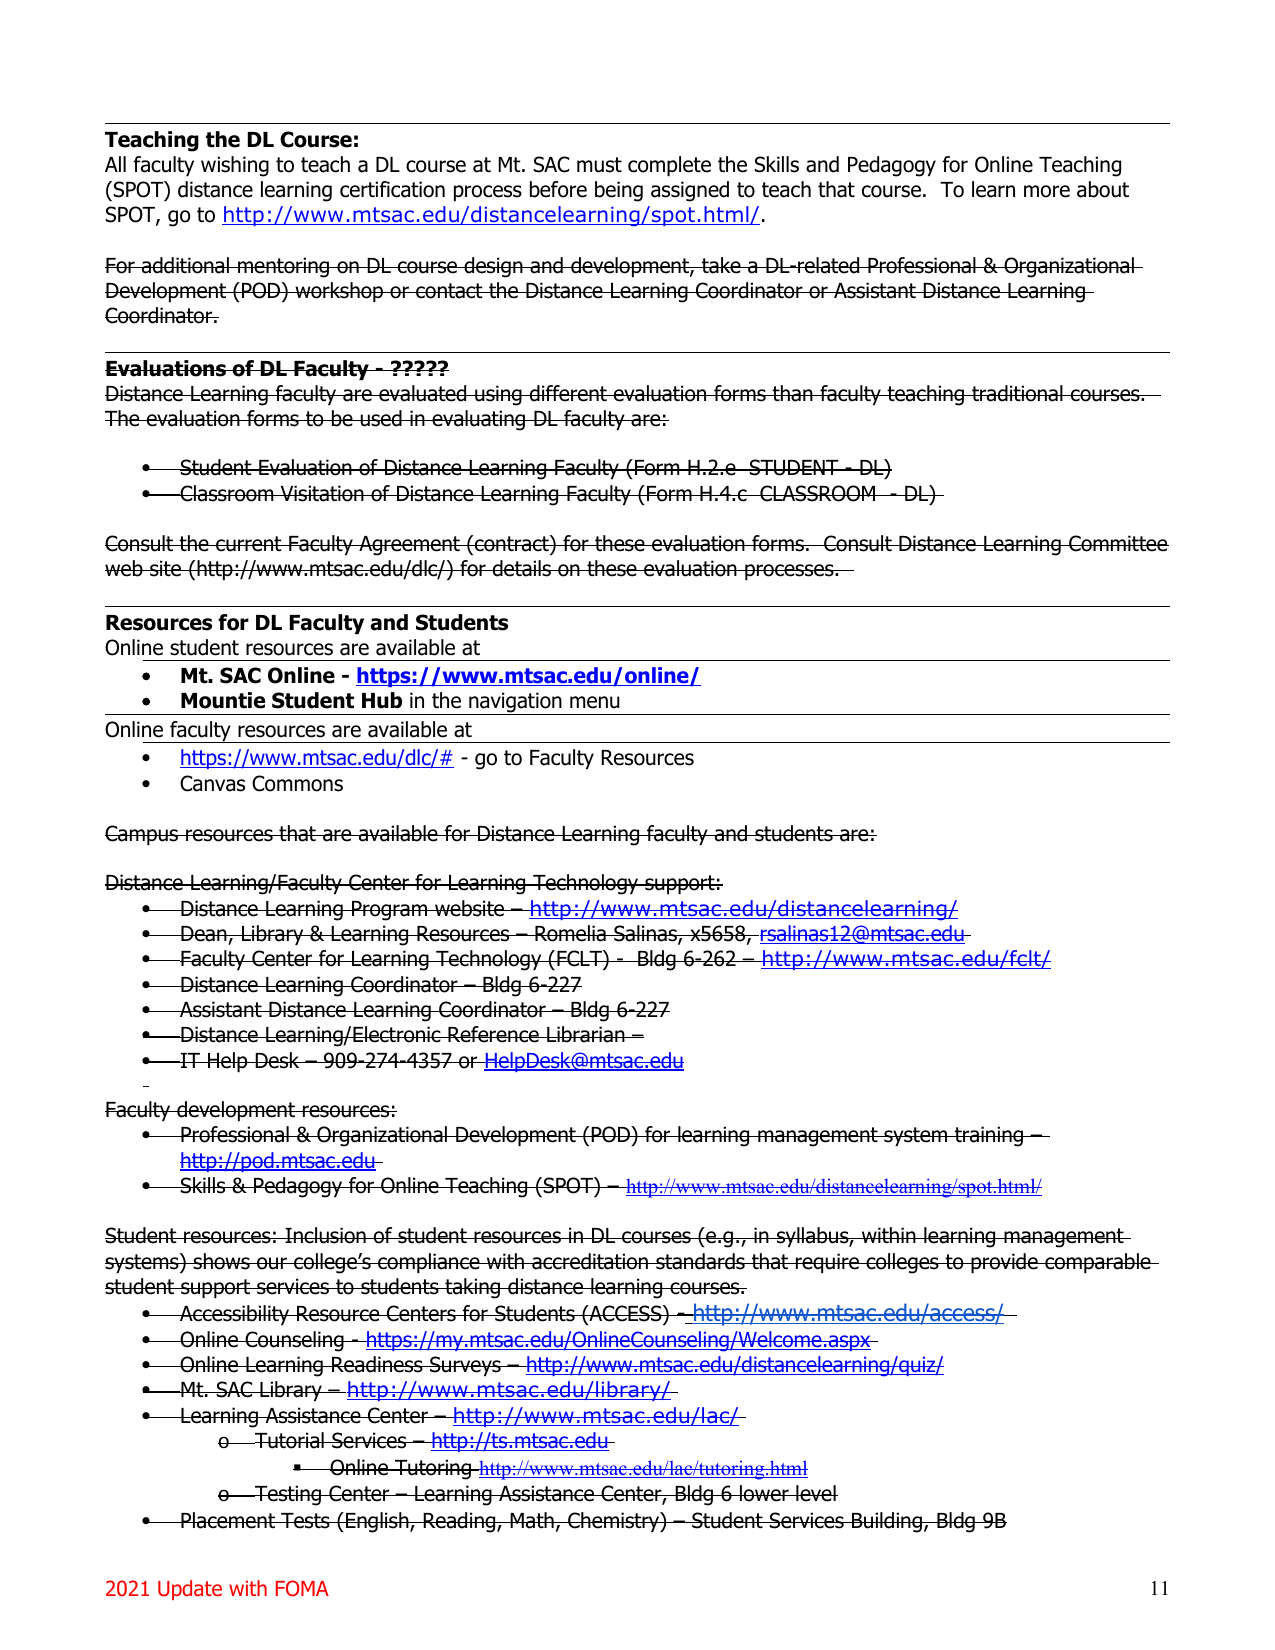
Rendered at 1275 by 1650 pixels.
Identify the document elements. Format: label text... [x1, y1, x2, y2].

list Mt. SAC Library – http://www.mtsac.edu/library/ [142, 1377, 1170, 1402]
list Testing Center – Learning Assistance Center, Bldg 6 lower level [217, 1480, 1170, 1507]
list Professional & Organizational Development (POD) for learning management system training – http://pod.mtsac.edu [142, 1122, 1170, 1172]
list Dean, Library & Learning Resources – Romelia Salinas, x5658, rsalinas12@mtsac.edu [142, 921, 1170, 946]
list Online Learning Readiness Surveys – http://www.mtsac.edu/distancelearning/quiz/ [142, 1352, 1170, 1377]
text Distance Learning/Faculty Center for Learning Technology support: [105, 870, 1170, 895]
list Online Counseling - https://my.mtsac.edu/OnlineCounseling/Welcome.aspx [142, 1326, 1170, 1352]
text Campus resources that are available for Distance Learning faculty and students are: [105, 821, 1170, 870]
list Distance Learning Coordinator – Bldg 6-227 [142, 971, 1170, 997]
list Student Evaluation of Distance Learning Faculty (Form H.2.e STUDENT - DL) [142, 455, 1170, 480]
list Canvas Commons [142, 767, 1170, 796]
text Resources for DL Faculty and Students [105, 607, 1170, 634]
text Online student resources are available at [105, 634, 1170, 660]
text For additional mentoring on DL course design and development, take a DL-related Professional & Organizational Development (POD) workshop or contact the Distance Learning Coordinator or Assistant Distance Learning Coordinator. [105, 252, 1170, 352]
text Evaluations of DL Faculty - ????? [105, 353, 1170, 380]
list Mt. SAC Online - https://www.mtsac.edu/online/ [142, 661, 1170, 685]
list Assistant Distance Learning Coordinator – Bldg 6-227 [142, 997, 1170, 1022]
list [142, 1507, 1170, 1533]
list Distance Learning Program website – http://www.mtsac.edu/distancelearning/ [142, 895, 1170, 921]
list https://www.mtsac.edu/dlc/# - go to Faculty Resources [142, 743, 1170, 767]
list Mountie Student Hub in the navigation menu [142, 685, 1170, 713]
list Online Tutoring http://www.mtsac.edu/lac/tutoring.html [292, 1455, 1170, 1480]
subtitle Teaching the DL Course: [105, 124, 1170, 151]
list Tutorial Services – http://ts.mtsac.edu [217, 1428, 1170, 1455]
list Classroom Visitation of Distance Learning Faculty (Form H.4.c CLASSROOM - DL) [142, 480, 1170, 506]
text All faculty wishing to teach a DL course at Mt. SAC must complete the Skills and Pedagogy for Online Teaching (SPOT) distance learning certification process before being assigned to teach that course. To learn more about SPOT, go to http://www.mtsac.edu/distancelearning/spot.html/. [105, 151, 1170, 227]
list Accessibility Resource Centers for Students (ACCESS) - http://www.mtsac.edu/access/ [142, 1299, 1170, 1326]
text Consult the current Faculty Agreement (contract) for these evaluation forms. Consult Distance Learning Committee web site (http://www.mtsac.edu/dlc/) for details on these evaluation processes. [105, 531, 1170, 581]
list Distance Learning/Electronic Reference Librarian – [142, 1022, 1170, 1047]
list Skills & Pedagogy for Online Teaching (SPOT) – http://www.mtsac.edu/distancelearning/spot.html/ [142, 1172, 1170, 1198]
list Faculty Center for Learning Technology (FCLT) - Bldg 6-262 – http://www.mtsac.edu/fclt/ [142, 946, 1170, 971]
list IT Help Desk – 909-274-4357 or HelpDesk@mtsac.edu [142, 1047, 1170, 1073]
text Student resources: Inclusion of student resources in DL courses (e.g., in syllabus, within learning management systems) shows our college’s compliance with accreditation standards that require colleges to provide comparable student support services to students taking distance learning courses. [105, 1223, 1170, 1299]
text Distance Learning faculty are evaluated using different evaluation forms than faculty teaching traditional courses. The evaluation forms to be used in evaluating DL faculty are: [105, 380, 1170, 455]
text Online faculty resources are available at [105, 715, 1170, 742]
list Learning Assistance Center – http://www.mtsac.edu/lac/ [142, 1402, 1170, 1428]
text Faculty development resources: [105, 1097, 1170, 1122]
